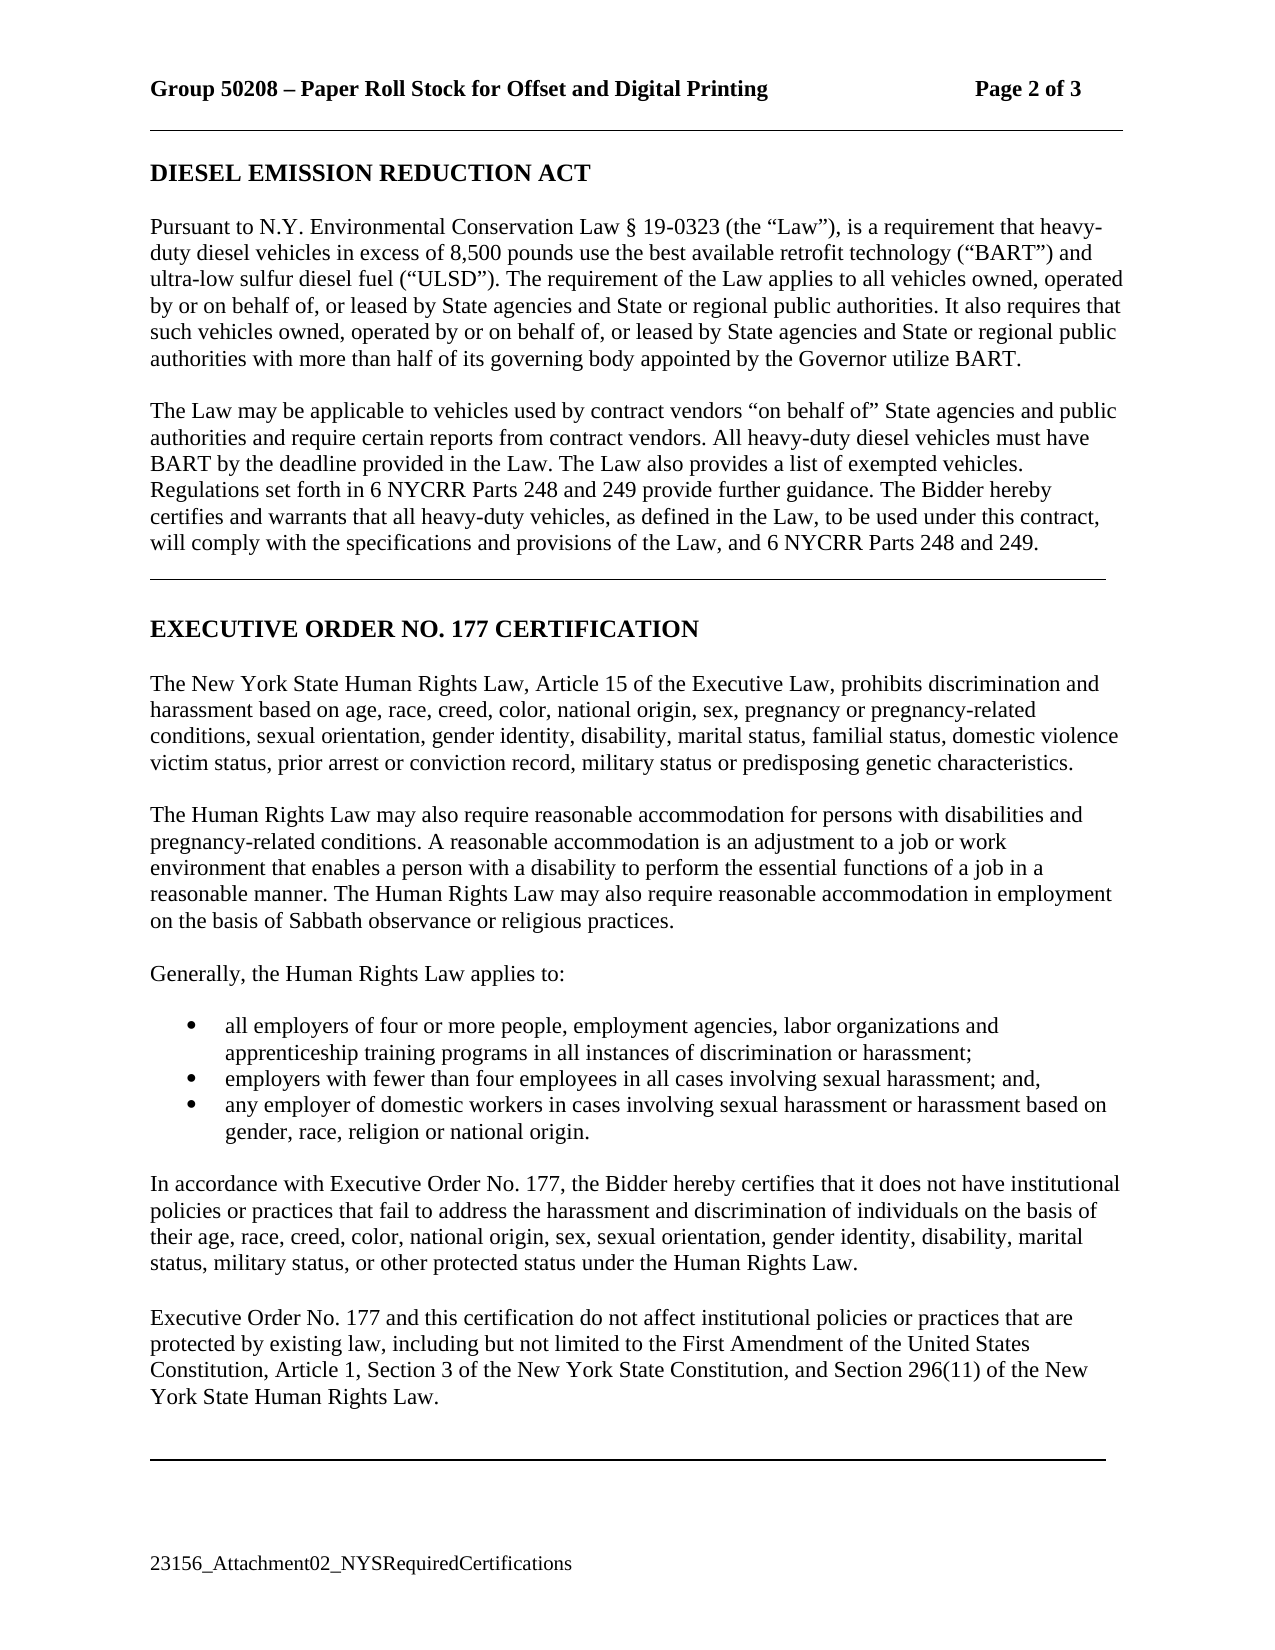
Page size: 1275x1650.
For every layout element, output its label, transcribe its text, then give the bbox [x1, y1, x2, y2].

text The Human Rights Law may also require reasonable accommodation for persons with disabilities and pregnancy-related conditions. A reasonable accommodation is an adjustment to a job or work environment that enables a person with a disability to perform the essential functions of a job in a reasonable manner. The Human Rights Law may also require reasonable accommodation in employment on the basis of Sabbath observance or religious practices. [150, 801, 1125, 933]
text In accordance with Executive Order No. 177, the Bidder hereby certifies that it does not have institutional policies or practices that fail to address the harassment and discrimination of individuals on the basis of their age, race, creed, color, national origin, sex, sexual orientation, gender identity, disability, marital status, military status, or other protected status under the Human Rights Law. [150, 1170, 1125, 1276]
list all employers of four or more people, employment agencies, labor organizations and apprenticeship training programs in all instances of discrimination or harassment; [187, 1012, 1125, 1065]
text Executive Order No. 177 and this certification do not affect institutional policies or practices that are protected by existing law, including but not limited to the First Amendment of the United States Constitution, Article 1, Section 3 of the New York State Constitution, and Section 296(11) of the New York State Human Rights Law. [150, 1304, 1125, 1409]
list any employer of domestic workers in cases involving sexual harassment or harassment based on gender, race, religion or national origin. [187, 1091, 1125, 1144]
text The Law may be applicable to vehicles used by contract vendors “on behalf of” State agencies and public authorities and require certain reports from contract vendors. All heavy-duty diesel vehicles must have BART by the deadline provided in the Law. The Law also provides a list of exempted vehicles. Regulations set forth in 6 NYCRR Parts 248 and 249 provide further guidance. The Bidder hereby certifies and warrants that all heavy-duty vehicles, as defined in the Law, to be used under this contract, will comply with the specifications and provisions of the Law, and 6 NYCRR Parts 248 and 249. [150, 397, 1125, 555]
text The New York State Human Rights Law, Article 15 of the Executive Law, prohibits discrimination and harassment based on age, race, creed, color, national origin, sex, pregnancy or pregnancy-related conditions, sexual orientation, gender identity, disability, marital status, familial status, domestic violence victim status, prior arrest or conviction record, military status or predisposing genetic characteristics. [150, 670, 1125, 775]
text Pursuant to N.Y. Environmental Conservation Law § 19-0323 (the “Law”), is a requirement that heavy-duty diesel vehicles in excess of 8,500 pounds use the best available retrofit technology (“BART”) and ultra-low sulfur diesel fuel (“ULSD”). The requirement of the Law applies to all vehicles owned, operated by or on behalf of, or leased by State agencies and State or regional public authorities. It also requires that such vehicles owned, operated by or on behalf of, or leased by State agencies and State or regional public authorities with more than half of its governing body appointed by the Governor utilize BART. [150, 213, 1125, 371]
text EXECUTIVE ORDER NO. 177 CERTIFICATION [150, 614, 1125, 643]
text DIESEL EMISSION REDUCTION ACT [150, 158, 1125, 186]
list employers with fewer than four employees in all cases involving sexual harassment; and, [187, 1065, 1125, 1091]
text Generally, the Human Rights Law applies to: [150, 959, 1125, 986]
